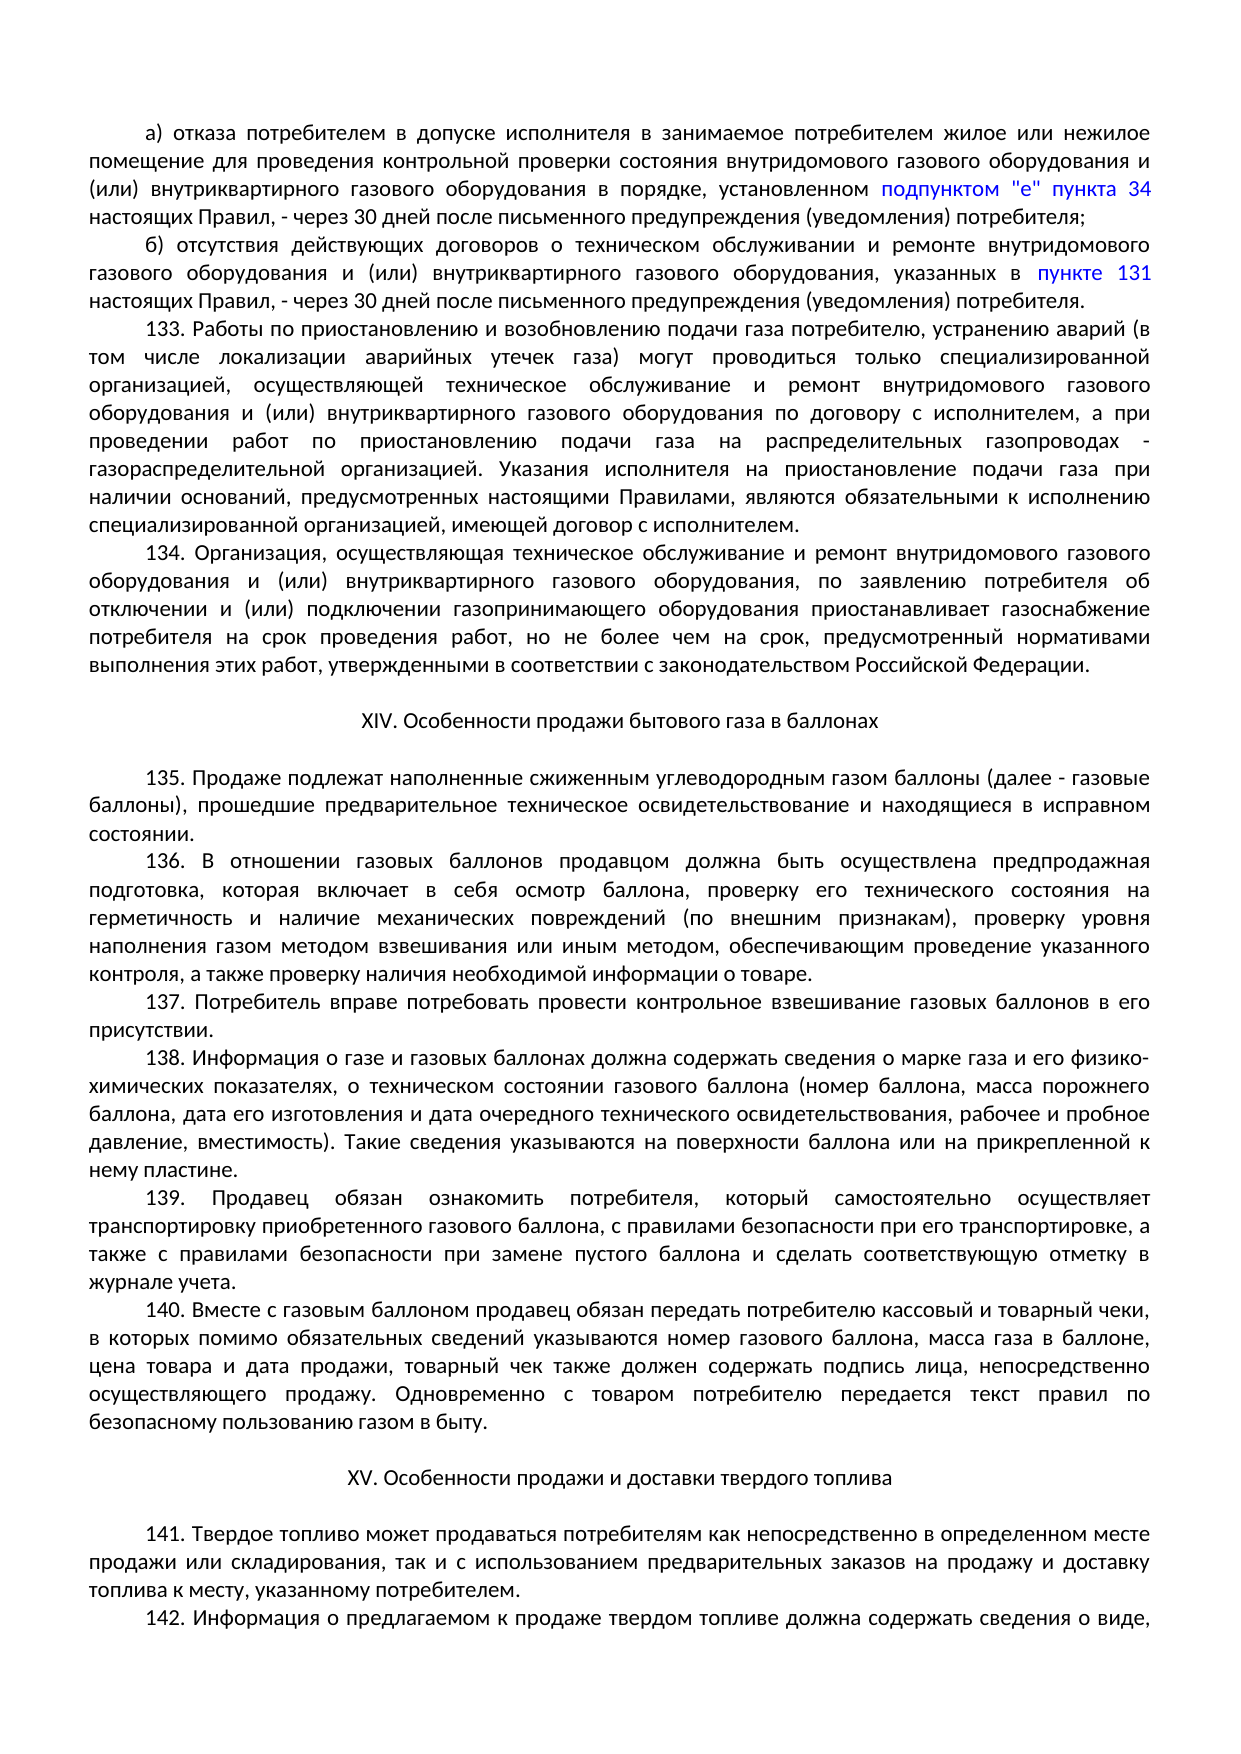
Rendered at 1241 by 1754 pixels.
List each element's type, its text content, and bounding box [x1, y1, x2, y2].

text 137. Потребитель вправе потребовать провести контрольное взвешивание газовых баллонов в его присутствии. [89, 987, 1152, 1043]
text 133. Работы по приостановлению и возобновлению подачи газа потребителю, устранению аварий (в том числе локализации аварийных утечек газа) могут проводиться только специализированной организацией, осуществляющей техническое обслуживание и ремонт внутридомового газового оборудования и (или) внутриквартирного газового оборудования по договору с исполнителем, а при проведении работ по приостановлению подачи газа на распределительных газопроводах - газораспределительной организацией. Указания исполнителя на приостановление подачи газа при наличии оснований, предусмотренных настоящими Правилами, являются обязательными к исполнению специализированной организацией, имеющей договор с исполнителем. [89, 314, 1152, 538]
text б) отсутствия действующих договоров о техническом обслуживании и ремонте внутридомового газового оборудования и (или) внутриквартирного газового оборудования, указанных в пункте 131 настоящих Правил, - через 30 дней после письменного предупреждения (уведомления) потребителя. [89, 230, 1152, 314]
text 136. В отношении газовых баллонов продавцом должна быть осуществлена предпродажная подготовка, которая включает в себя осмотр баллона, проверку его технического состояния на герметичность и наличие механических повреждений (по внешним признакам), проверку уровня наполнения газом методом взвешивания или иным методом, обеспечивающим проведение указанного контроля, а также проверку наличия необходимой информации о товаре. [89, 847, 1152, 987]
text 139. Продавец обязан ознакомить потребителя, который самостоятельно осуществляет транспортировку приобретенного газового баллона, с правилами безопасности при его транспортировке, а также с правилами безопасности при замене пустого баллона и сделать соответствующую отметку в журнале учета. [89, 1183, 1152, 1295]
text XIV. Особенности продажи бытового газа в баллонах [89, 707, 1152, 734]
text XV. Особенности продажи и доставки твердого топлива [89, 1463, 1152, 1491]
text а) отказа потребителем в допуске исполнителя в занимаемое потребителем жилое или нежилое помещение для проведения контрольной проверки состояния внутридомового газового оборудования и (или) внутриквартирного газового оборудования в порядке, установленном подпунктом "е" пункта 34 настоящих Правил, - через 30 дней после письменного предупреждения (уведомления) потребителя; [89, 118, 1152, 230]
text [89, 1603, 1152, 1631]
text 141. Твердое топливо может продаваться потребителям как непосредственно в определенном месте продажи или складирования, так и с использованием предварительных заказов на продажу и доставку топлива к месту, указанному потребителем. [89, 1519, 1152, 1603]
text 134. Организация, осуществляющая техническое обслуживание и ремонт внутридомового газового оборудования и (или) внутриквартирного газового оборудования, по заявлению потребителя об отключении и (или) подключении газопринимающего оборудования приостанавливает газоснабжение потребителя на срок проведения работ, но не более чем на срок, предусмотренный нормативами выполнения этих работ, утвержденными в соответствии с законодательством Российской Федерации. [89, 538, 1152, 678]
text 140. Вместе с газовым баллоном продавец обязан передать потребителю кассовый и товарный чеки, в которых помимо обязательных сведений указываются номер газового баллона, масса газа в баллоне, цена товара и дата продажи, товарный чек также должен содержать подпись лица, непосредственно осуществляющего продажу. Одновременно с товаром потребителю передается текст правил по безопасному пользованию газом в быту. [89, 1295, 1152, 1435]
text 135. Продаже подлежат наполненные сжиженным углеводородным газом баллоны (далее - газовые баллоны), прошедшие предварительное техническое освидетельствование и находящиеся в исправном состоянии. [89, 763, 1152, 847]
text 138. Информация о газе и газовых баллонах должна содержать сведения о марке газа и его физико-химических показателях, о техническом состоянии газового баллона (номер баллона, масса порожнего баллона, дата его изготовления и дата очередного технического освидетельствования, рабочее и пробное давление, вместимость). Такие сведения указываются на поверхности баллона или на прикрепленной к нему пластине. [89, 1043, 1152, 1183]
